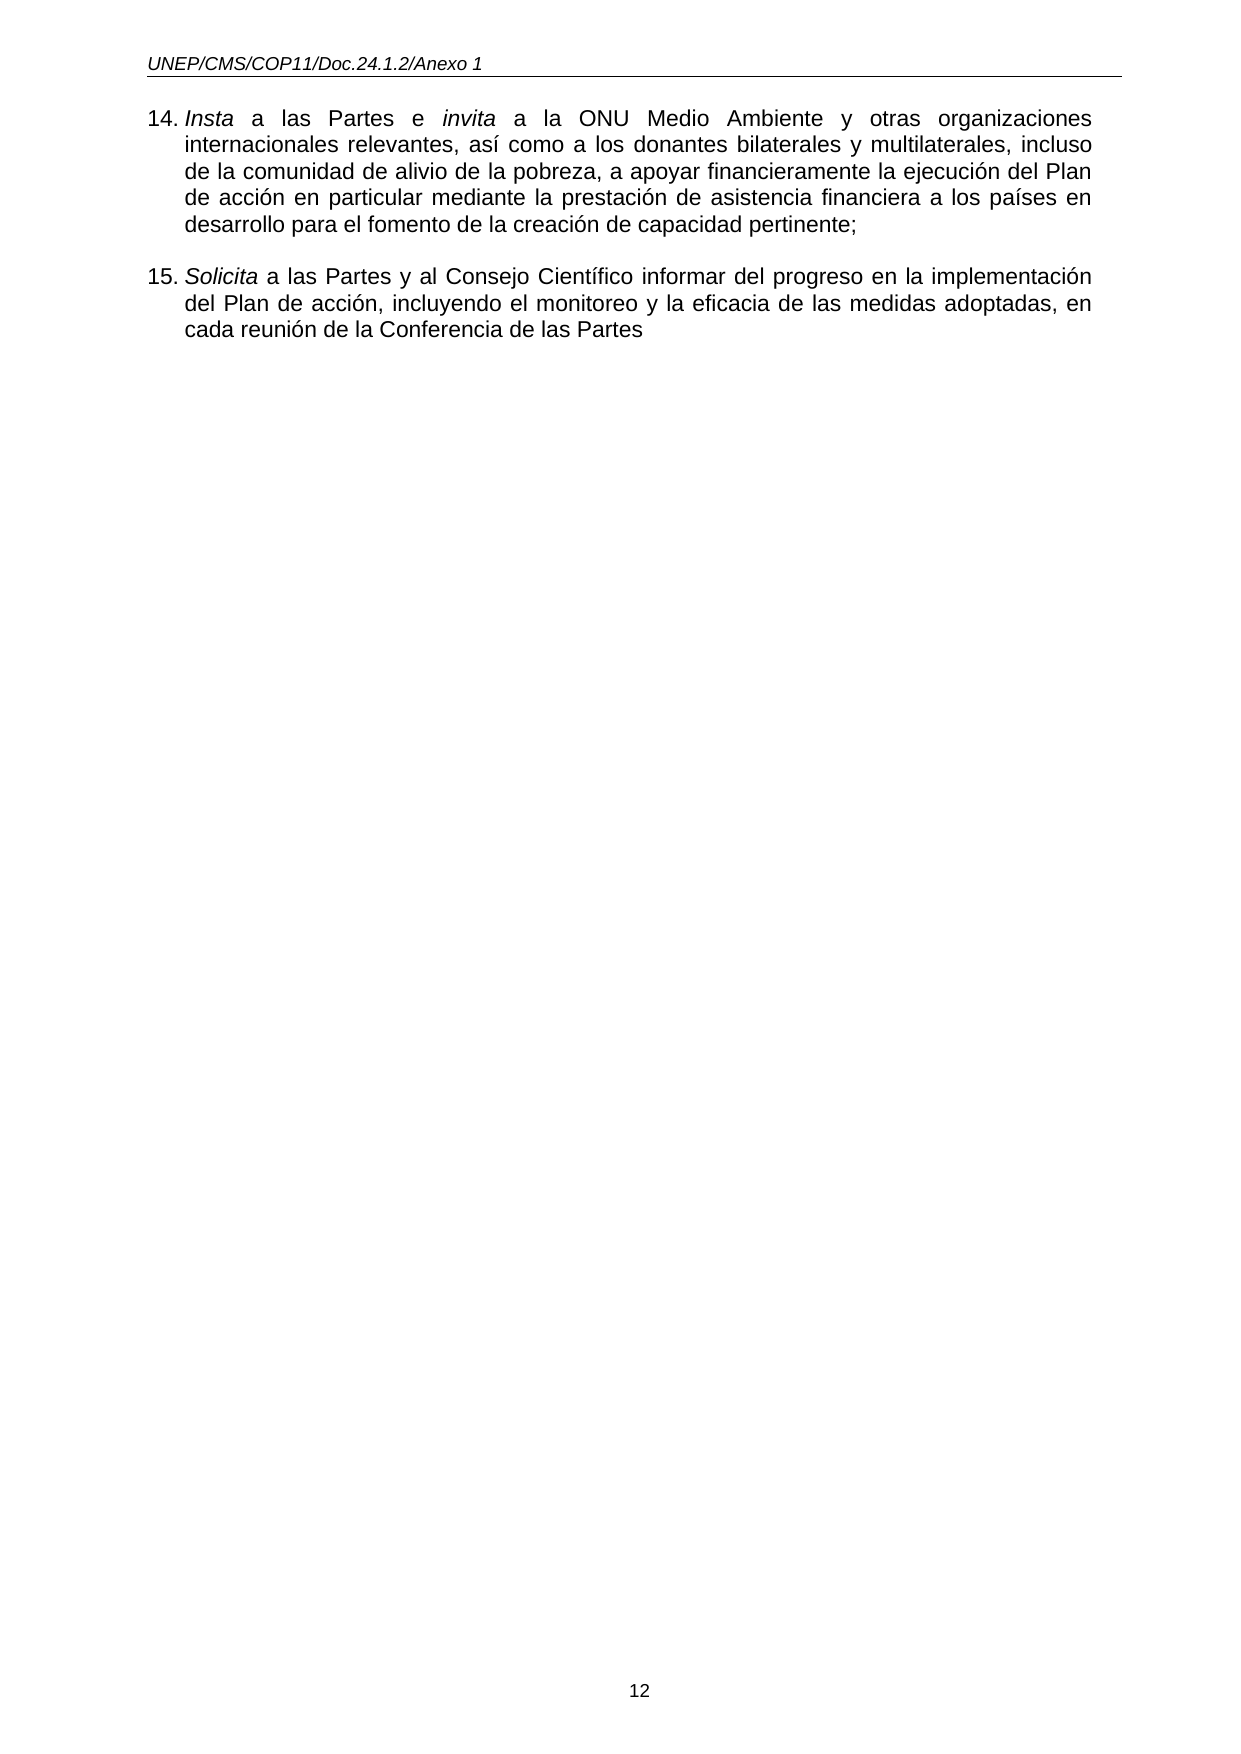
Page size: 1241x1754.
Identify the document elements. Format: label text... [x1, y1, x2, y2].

list Insta a las Partes e invita a la ONU Medio Ambiente y otras organizaciones internacionales relevantes, así como a los donantes bilaterales y multilaterales, incluso de la comunidad de alivio de la pobreza, a apoyar financieramente la ejecución del Plan de acción en particular mediante la prestación de asistencia financiera a los países en desarrollo para el fomento de la creación de capacidad pertinente; [147, 105, 1093, 237]
list Solicita a las Partes y al Consejo Científico informar del progreso en la implementación del Plan de acción, incluyendo el monitoreo y la eficacia de las medidas adoptadas, en cada reunión de la Conferencia de las Partes [147, 263, 1093, 342]
